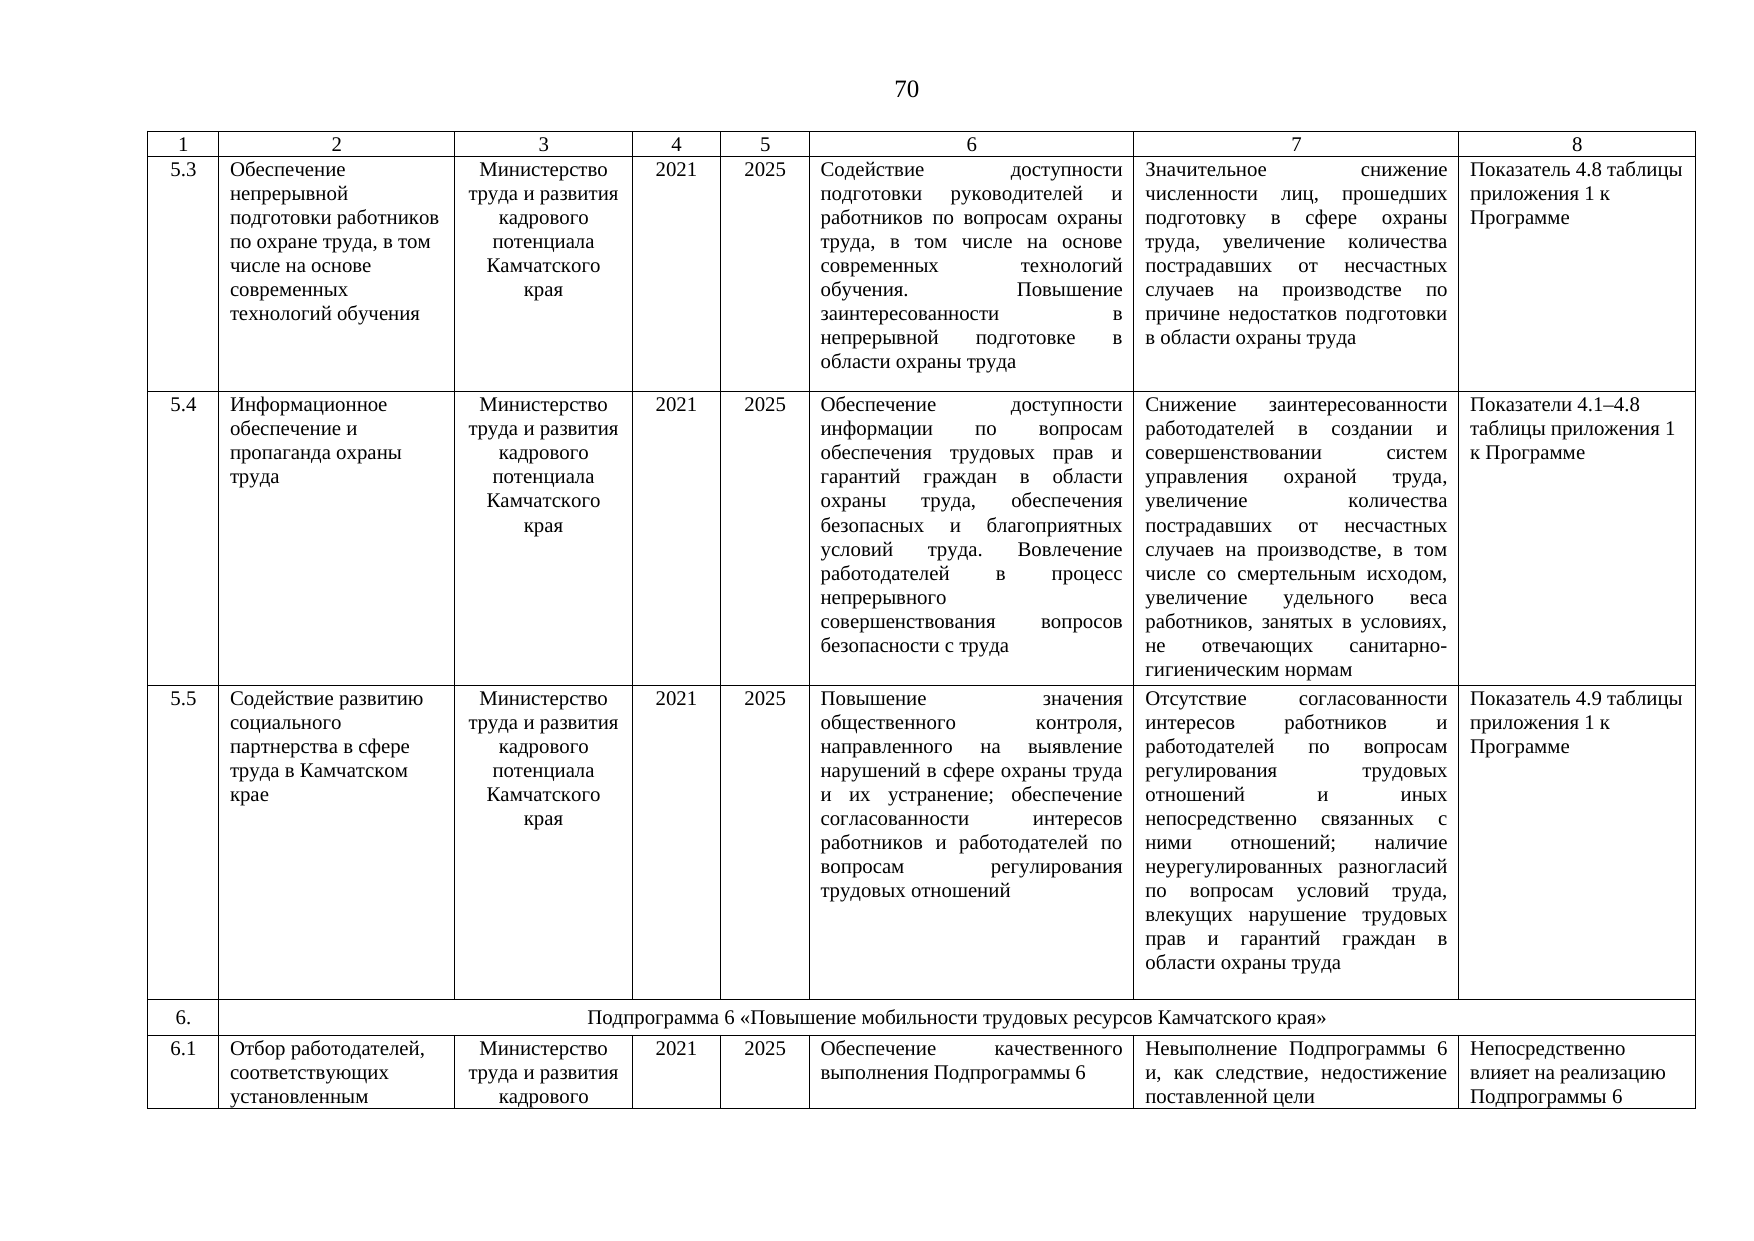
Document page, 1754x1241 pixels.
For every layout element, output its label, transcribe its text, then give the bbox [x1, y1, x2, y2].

table_cell Показатель 4.9 таблицы приложения 1 к Программе [1459, 686, 1695, 998]
table_header 5 [721, 132, 809, 156]
table_cell 2025 [721, 157, 809, 391]
table_cell Министерство труда и развития кадрового потенциала Камчатского края [455, 392, 632, 684]
table_cell Содействие развитию социального партнерства в сфере труда в Камчатском крае [219, 686, 454, 998]
table_cell Информационное обеспечение и пропаганда охраны труда [219, 392, 454, 684]
table_cell Министерство труда и развития кадрового потенциала Камчатского края [455, 686, 632, 998]
table_header 1 [148, 132, 218, 156]
table_cell Снижение заинтересованности работодателей в создании и совершенствовании систем управления охраной труда, увеличение количества пострадавших от несчастных случаев на производстве, в том числе со смертельным исходом, увеличение удельного веса работников, занятых в условиях, не отвечающих санитарно-гигиеническим нормам [1134, 392, 1458, 684]
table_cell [219, 1036, 454, 1108]
table_cell 5.4 [148, 392, 218, 684]
table_cell Обеспечение непрерывной подготовки работников по охране труда, в том числе на основе современных технологий обучения [219, 157, 454, 391]
table_header 6 [810, 132, 1133, 156]
table_cell 6. [148, 1000, 218, 1035]
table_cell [455, 1036, 632, 1108]
table_cell Показатели 4.1–4.8 таблицы приложения 1 к Программе [1459, 392, 1695, 684]
table_cell 2025 [721, 686, 809, 998]
table_cell Повышение значения общественного контроля, направленного на выявление нарушений в сфере охраны труда и их устранение; обеспечение согласованности интересов работников и работодателей по вопросам регулирования трудовых отношений [810, 686, 1133, 998]
table_cell 2025 [721, 392, 809, 684]
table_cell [810, 1036, 1133, 1108]
table_cell Подпрограмма 6 «Повышение мобильности трудовых ресурсов Камчатского края» [219, 1000, 1695, 1035]
table_cell 6.1 [148, 1036, 218, 1108]
table_header 4 [633, 132, 720, 156]
table_cell 5.5 [148, 686, 218, 998]
table_cell Отсутствие согласованности интересов работников и работодателей по вопросам регулирования трудовых отношений и иных непосредственно связанных с ними отношений; наличие неурегулированных разногласий по вопросам условий труда, влекущих нарушение трудовых прав и гарантий граждан в области охраны труда [1134, 686, 1458, 998]
table_cell Значительное снижение численности лиц, прошедших подготовку в сфере охраны труда, увеличение количества пострадавших от несчастных случаев на производстве по причине недостатков подготовки в области охраны труда [1134, 157, 1458, 391]
table_cell 2021 [633, 686, 720, 998]
table_header 8 [1459, 132, 1695, 156]
table_header 2 [219, 132, 454, 156]
table_cell Обеспечение доступности информации по вопросам обеспечения трудовых прав и гарантий граждан в области охраны труда, обеспечения безопасных и благоприятных условий труда. Вовлечение работодателей в процесс непрерывного совершенствования вопросов безопасности с труда [810, 392, 1133, 684]
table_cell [1459, 1036, 1695, 1108]
table_cell 2021 [633, 392, 720, 684]
table_header 7 [1134, 132, 1458, 156]
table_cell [1134, 1036, 1458, 1108]
table_cell 2021 [633, 1036, 720, 1108]
table_cell 2021 [633, 157, 720, 391]
table_cell Содействие доступности подготовки руководителей и работников по вопросам охраны труда, в том числе на основе современных технологий обучения. Повышение заинтересованности в непрерывной подготовке в области охраны труда [810, 157, 1133, 391]
table_header 3 [455, 132, 632, 156]
table_cell Показатель 4.8 таблицы приложения 1 к Программе [1459, 157, 1695, 391]
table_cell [455, 157, 632, 391]
table_cell 2025 [721, 1036, 809, 1108]
table_cell 5.3 [148, 157, 218, 391]
